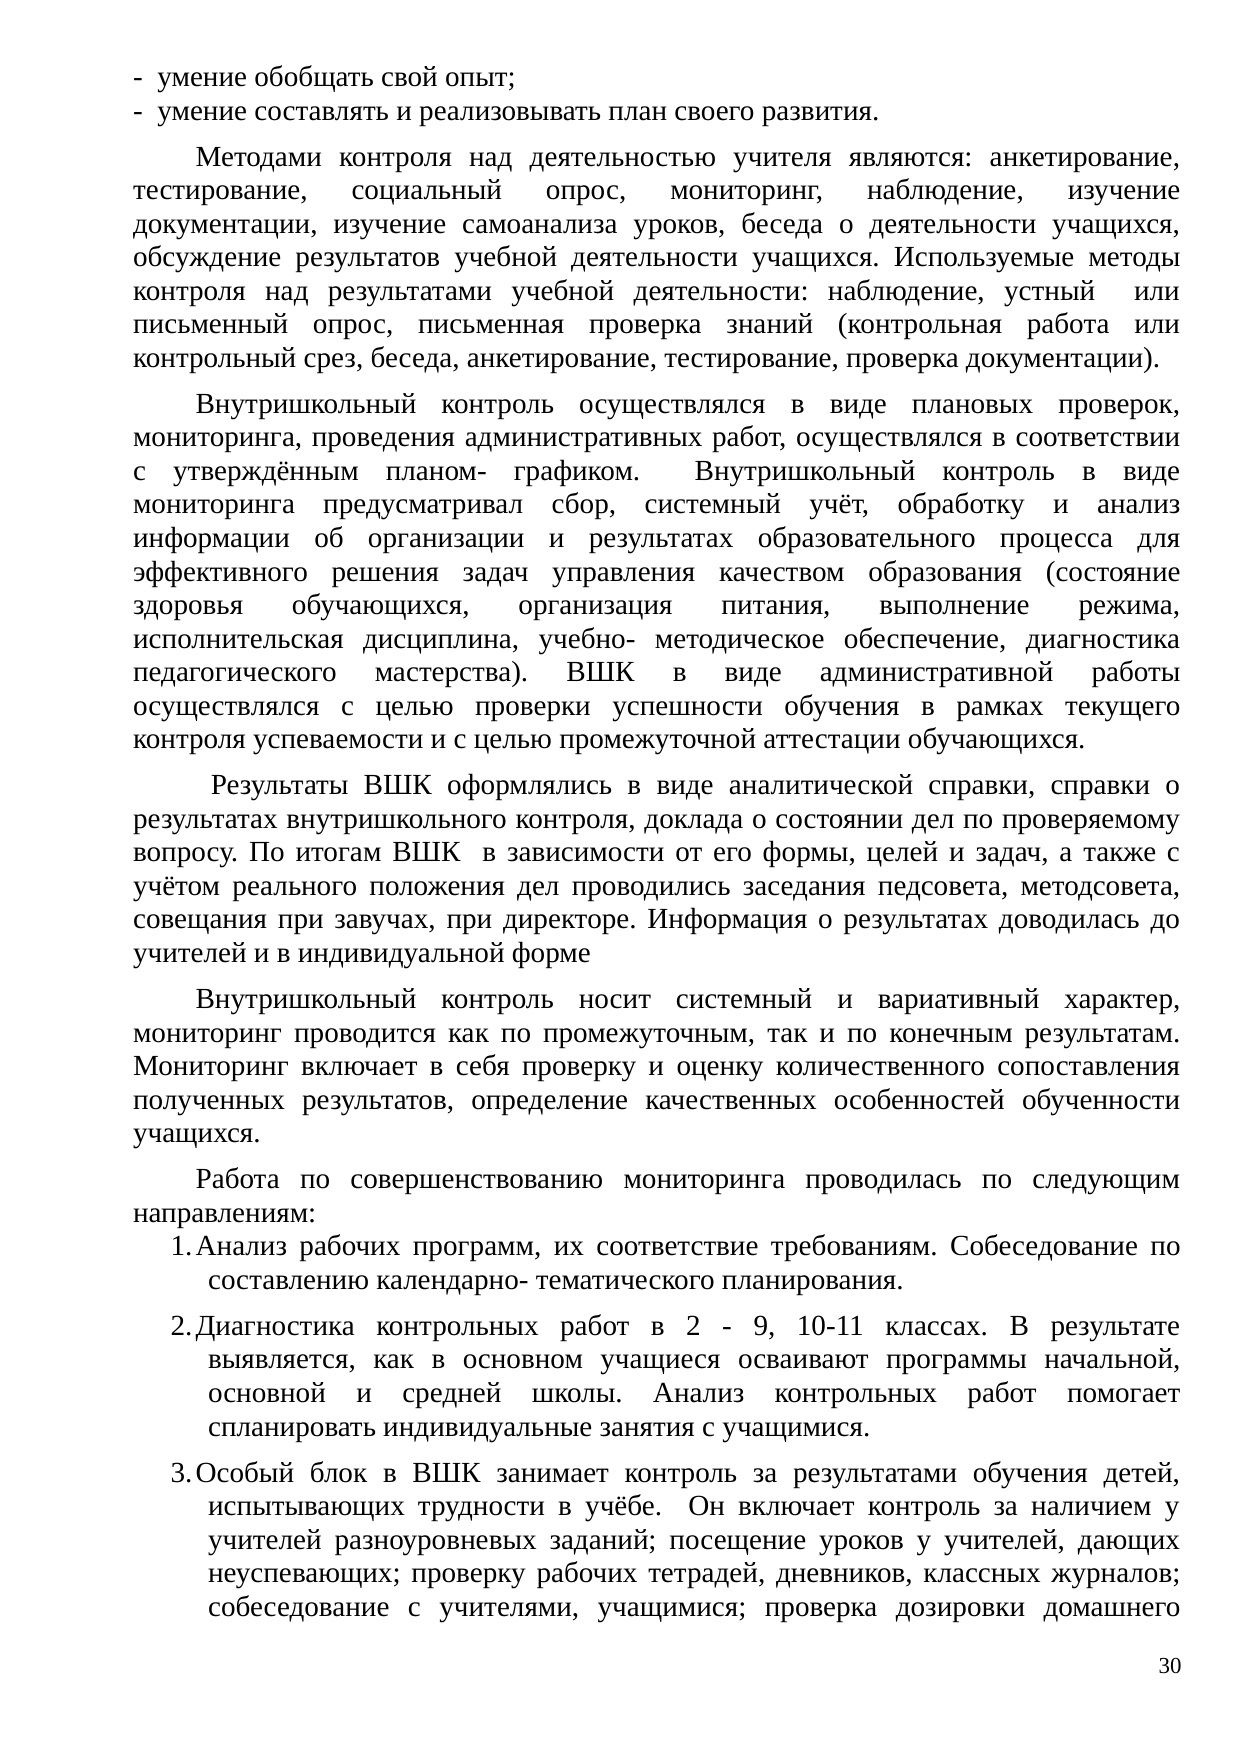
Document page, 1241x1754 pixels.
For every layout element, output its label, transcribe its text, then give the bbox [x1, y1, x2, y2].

text - умение обобщать свой опыт; [133, 59, 1181, 93]
text Методами контроля над деятельностью учителя являются: анкетирование, тестирование, социальный опрос, мониторинг, наблюдение, изучение документации, изучение самоанализа уроков, беседа о деятельности учащихся, обсуждение результатов учебной деятельности учащихся. Используемые методы контроля над результатами учебной деятельности: наблюдение, устный или письменный опрос, письменная проверка знаний (контрольная работа или контрольный срез, беседа, анкетирование, тестирование, проверка документации). [133, 139, 1181, 373]
text Внутришкольный контроль носит системный и вариативный характер, мониторинг проводится как по промежуточным, так и по конечным результатам. Мониторинг включает в себя проверку и оценку количественного сопоставления полученных результатов, определение качественных особенностей обученности учащихся. [133, 981, 1181, 1149]
list Анализ рабочих программ, их соответствие требованиям. Собеседование по составлению календарно- тематического планирования. [170, 1228, 1181, 1296]
text Внутришкольный контроль осуществлялся в виде плановых проверок, мониторинга, проведения административных работ, осуществлялся в соответствии с утверждённым планом- графиком. Внутришкольный контроль в виде мониторинга предусматривал сбор, системный учёт, обработку и анализ информации об организации и результатах образовательного процесса для эффективного решения задач управления качеством образования (состояние здоровья обучающихся, организация питания, выполнение режима, исполнительская дисциплина, учебно- методическое обеспечение, диагностика педагогического мастерства). ВШК в виде административной работы осуществлялся с целью проверки успешности обучения в рамках текущего контроля успеваемости и с целью промежуточной аттестации обучающихся. [133, 386, 1181, 755]
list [170, 1455, 1181, 1622]
text Работа по совершенствованию мониторинга проводилась по следующим направлениям: [133, 1161, 1181, 1228]
text Результаты ВШК оформлялись в виде аналитической справки, справки о результатах внутришкольного контроля, доклада о состоянии дел по проверяемому вопросу. По итогам ВШК в зависимости от его формы, целей и задач, а также с учётом реального положения дел проводились заседания педсовета, методсовета, совещания при завучах, при директоре. Информация о результатах доводилась до учителей и в индивидуальной форме [133, 767, 1181, 969]
list Диагностика контрольных работ в 2 - 9, 10-11 классах. В результате выявляется, как в основном учащиеся осваивают программы начальной, основной и средней школы. Анализ контрольных работ помогает спланировать индивидуальные занятия с учащимися. [170, 1308, 1181, 1442]
text - умение составлять и реализовывать план своего развития. [133, 93, 1181, 126]
